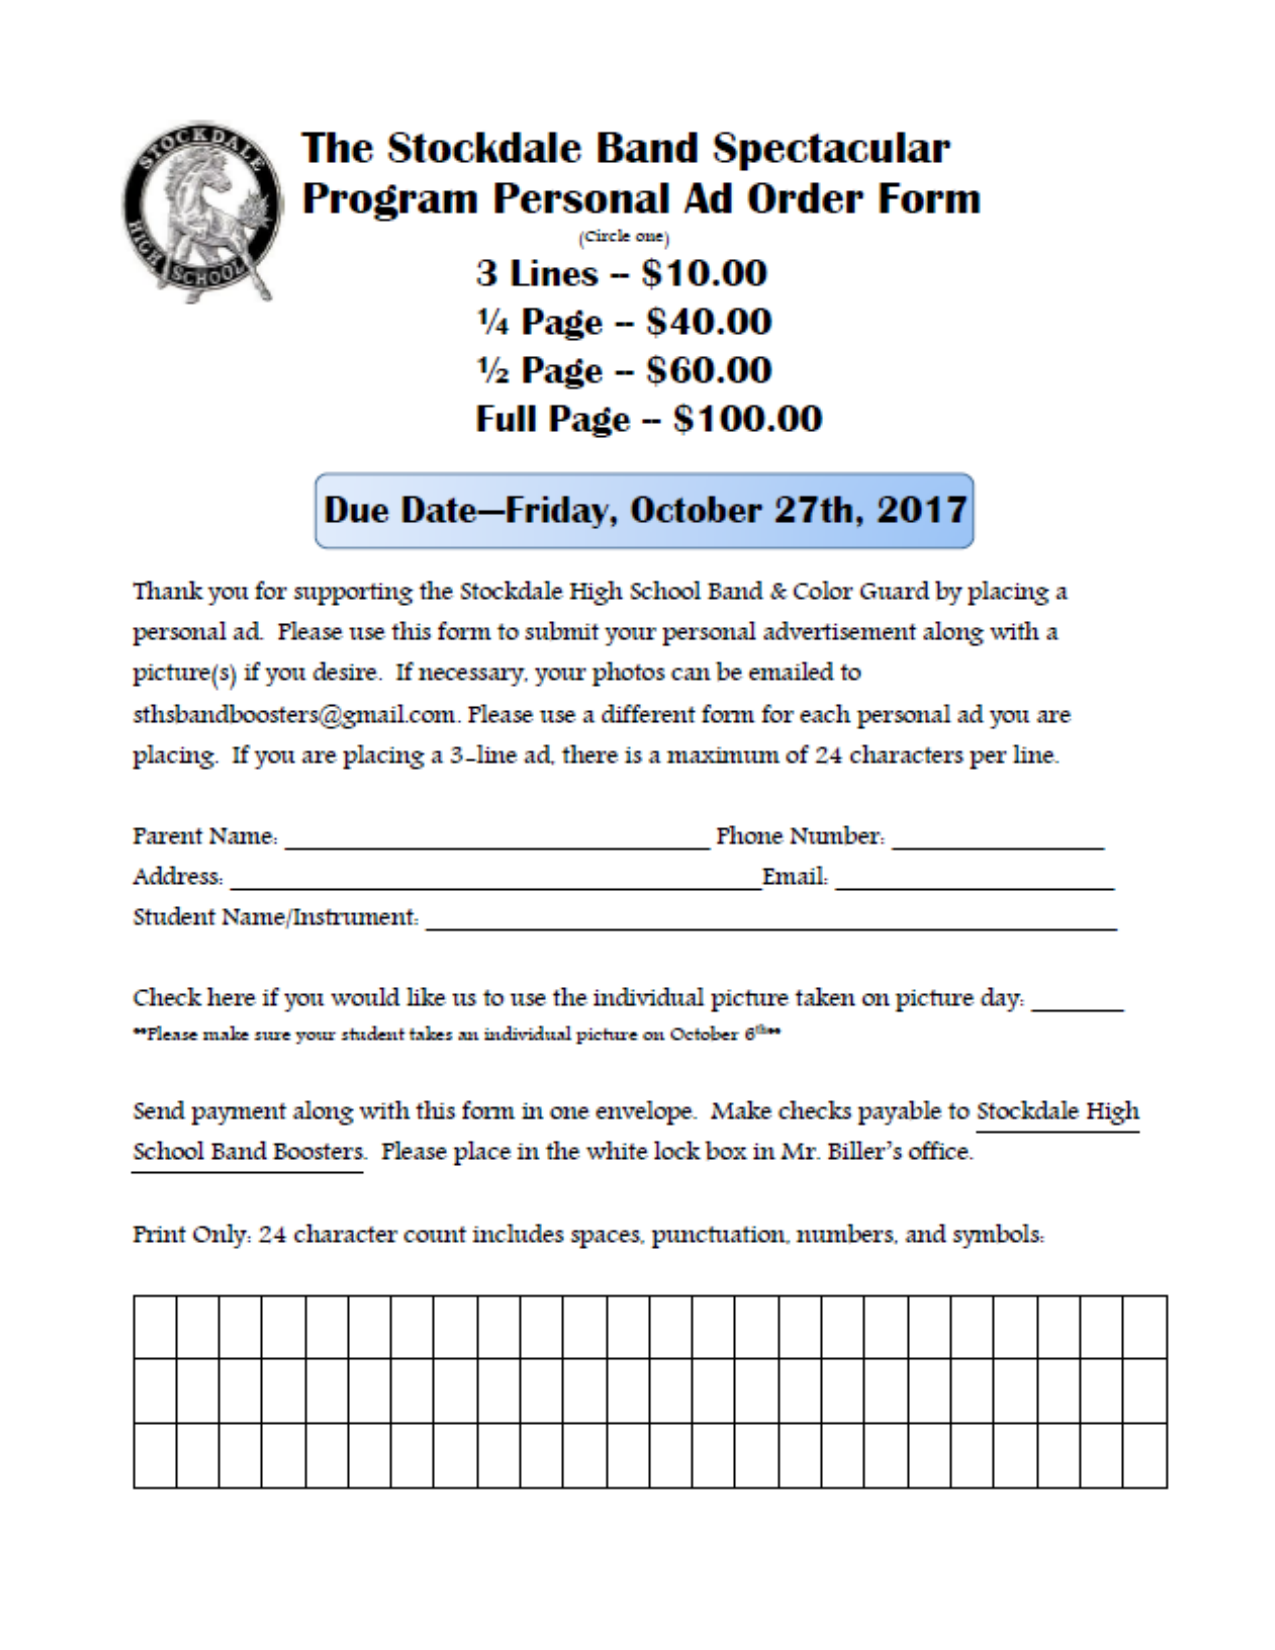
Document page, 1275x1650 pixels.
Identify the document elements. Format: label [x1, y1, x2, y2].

picture [75, 75, 1203, 1530]
